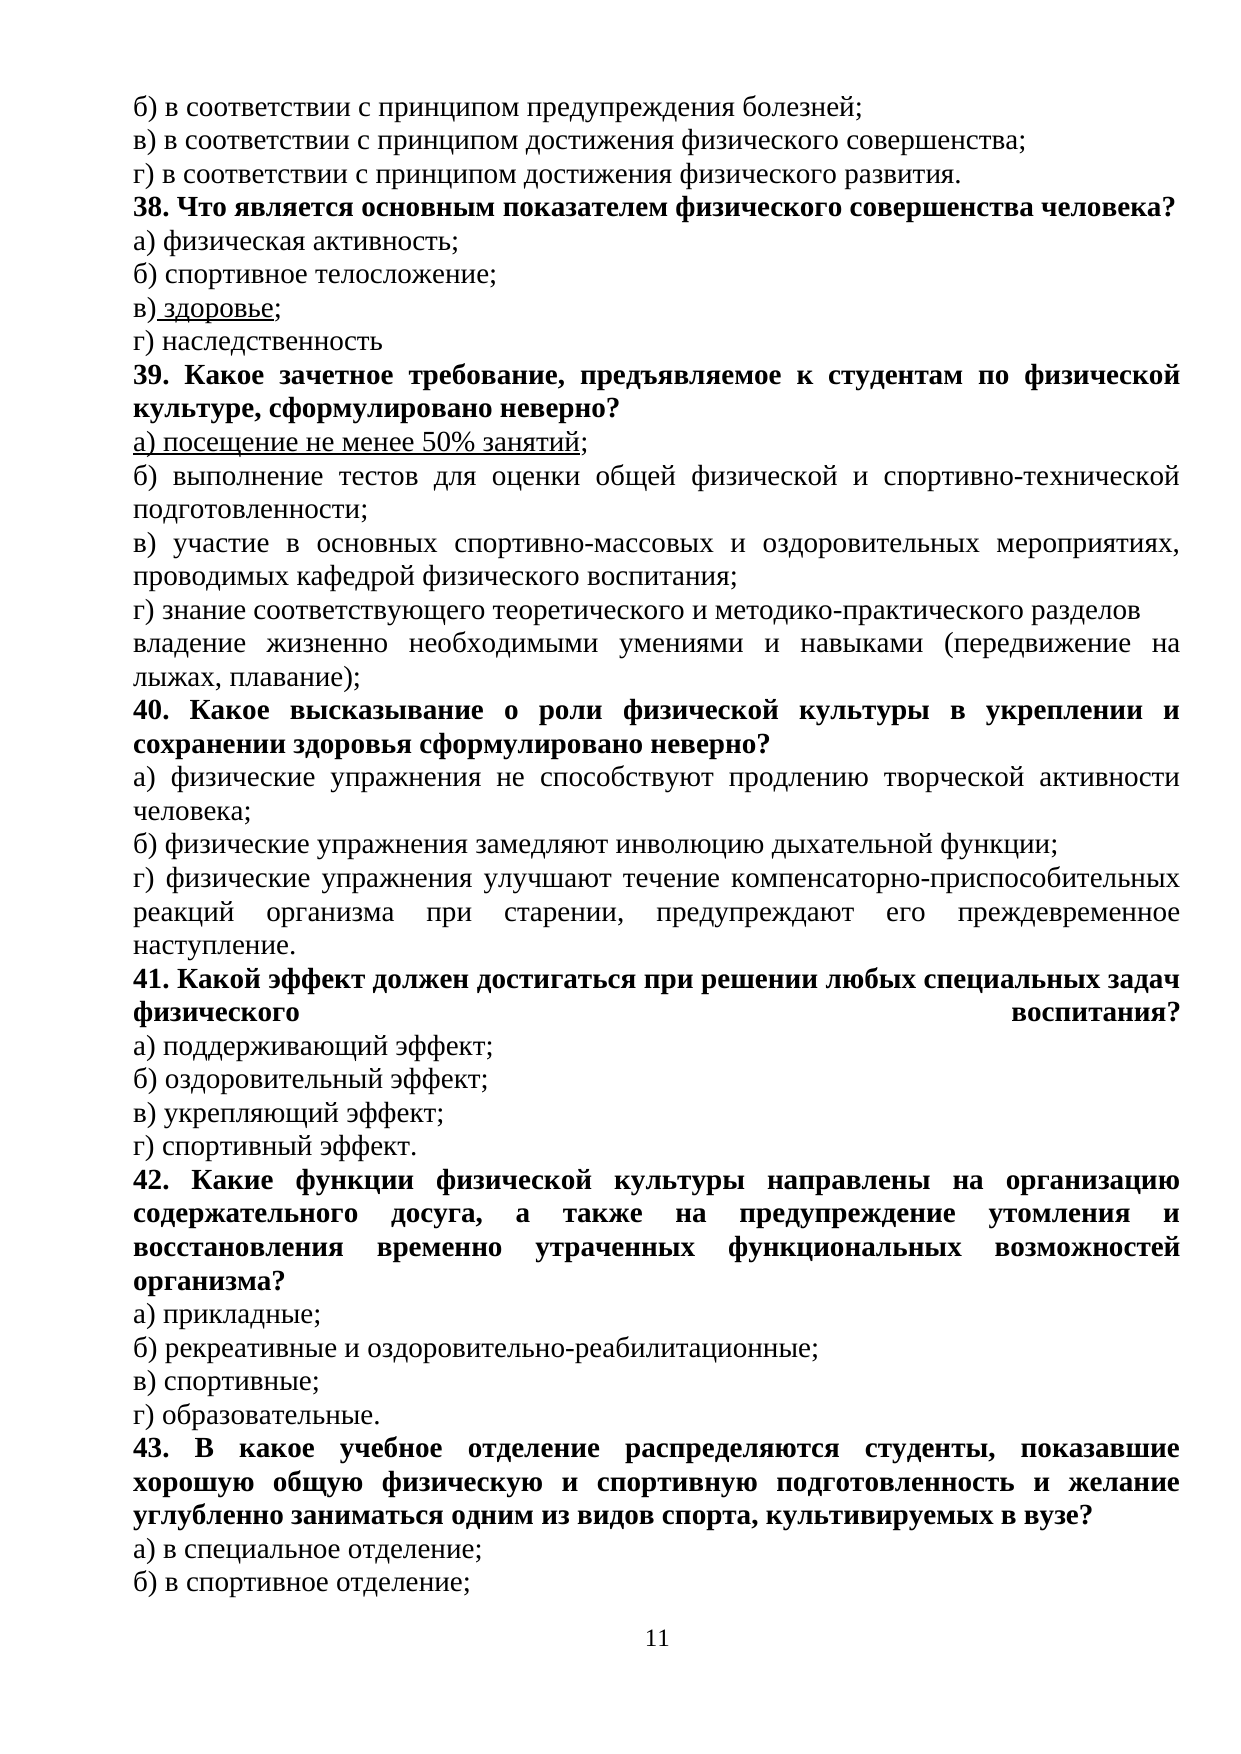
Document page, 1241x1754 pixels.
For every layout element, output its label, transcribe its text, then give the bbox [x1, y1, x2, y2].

text в) укрепляющий эффект; [133, 1095, 1181, 1128]
text а) посещение не менее 50% занятий; [133, 424, 1181, 458]
text в) в соответствии с принципом достижения физического совершенства; [133, 122, 1181, 156]
text б) оздоровительный эффект; [133, 1061, 1181, 1095]
text б) рекреативные и оздоровительно-реабилитационные; [133, 1330, 1181, 1363]
text г) физические упражнения улучшают течение компенсаторно-приспособительных реакций организма при старении, предупреждают его преждевременное наступление. [133, 860, 1181, 961]
text а) физические упражнения не способствуют продлению творческой активности человека; [133, 759, 1181, 827]
text 42. Какие функции физической культуры направлены на организацию содержательного досуга, а также на предупреждение утомления и восстановления временно утраченных функциональных возможностей организма? [133, 1162, 1181, 1296]
text 38. Что является основным показателем физического совершенства человека? [133, 189, 1181, 223]
text б) спортивное телосложение; [133, 256, 1181, 290]
text 39. Какое зачетное требование, предъявляемое к студентам по физической культуре, сформулировано неверно? [133, 357, 1181, 424]
text б) в соответствии с принципом предупреждения болезней; [133, 89, 1181, 122]
text в) участие в основных спортивно-массовых и оздоровительных мероприятиях, проводимых кафедрой физического воспитания; [133, 525, 1181, 592]
text в) здоровье; [133, 290, 1181, 323]
text владение жизненно необходимыми умениями и навыками (передвижение на лыжах, плавание); [133, 625, 1181, 692]
text г) наследственность [133, 323, 1181, 357]
text а) физическая активность; [133, 223, 1181, 256]
text г) в соответствии с принципом достижения физического развития. [133, 156, 1181, 189]
text б) выполнение тестов для оценки общей физической и спортивно-технической подготовленности; [133, 458, 1181, 525]
text 43. В какое учебное отделение распределяются студенты, показавшие хорошую общую физическую и спортивную подготовленность и желание углубленно заниматься одним из видов спорта, культивируемых в вузе? [133, 1430, 1181, 1531]
text г) спортивный эффект. [133, 1128, 1181, 1162]
text б) в спортивное отделение; [133, 1564, 1181, 1598]
text в) спортивные; [133, 1363, 1181, 1397]
text а) в специальное отделение; [133, 1531, 1181, 1564]
text а) прикладные; [133, 1296, 1181, 1330]
text б) физические упражнения замедляют инволюцию дыхательной функции; [133, 827, 1181, 860]
text г) знание соответствующего теоретического и методико-практического разделов [133, 592, 1181, 625]
text г) образовательные. [133, 1397, 1181, 1430]
text 41. Какой эффект должен достигаться при решении любых специальных задач физического воспитания? а) поддерживающий эффект; [133, 961, 1181, 1061]
text 40. Какое высказывание о роли физической культуры в укреплении и сохранении здоровья сформулировано неверно? [133, 692, 1181, 759]
